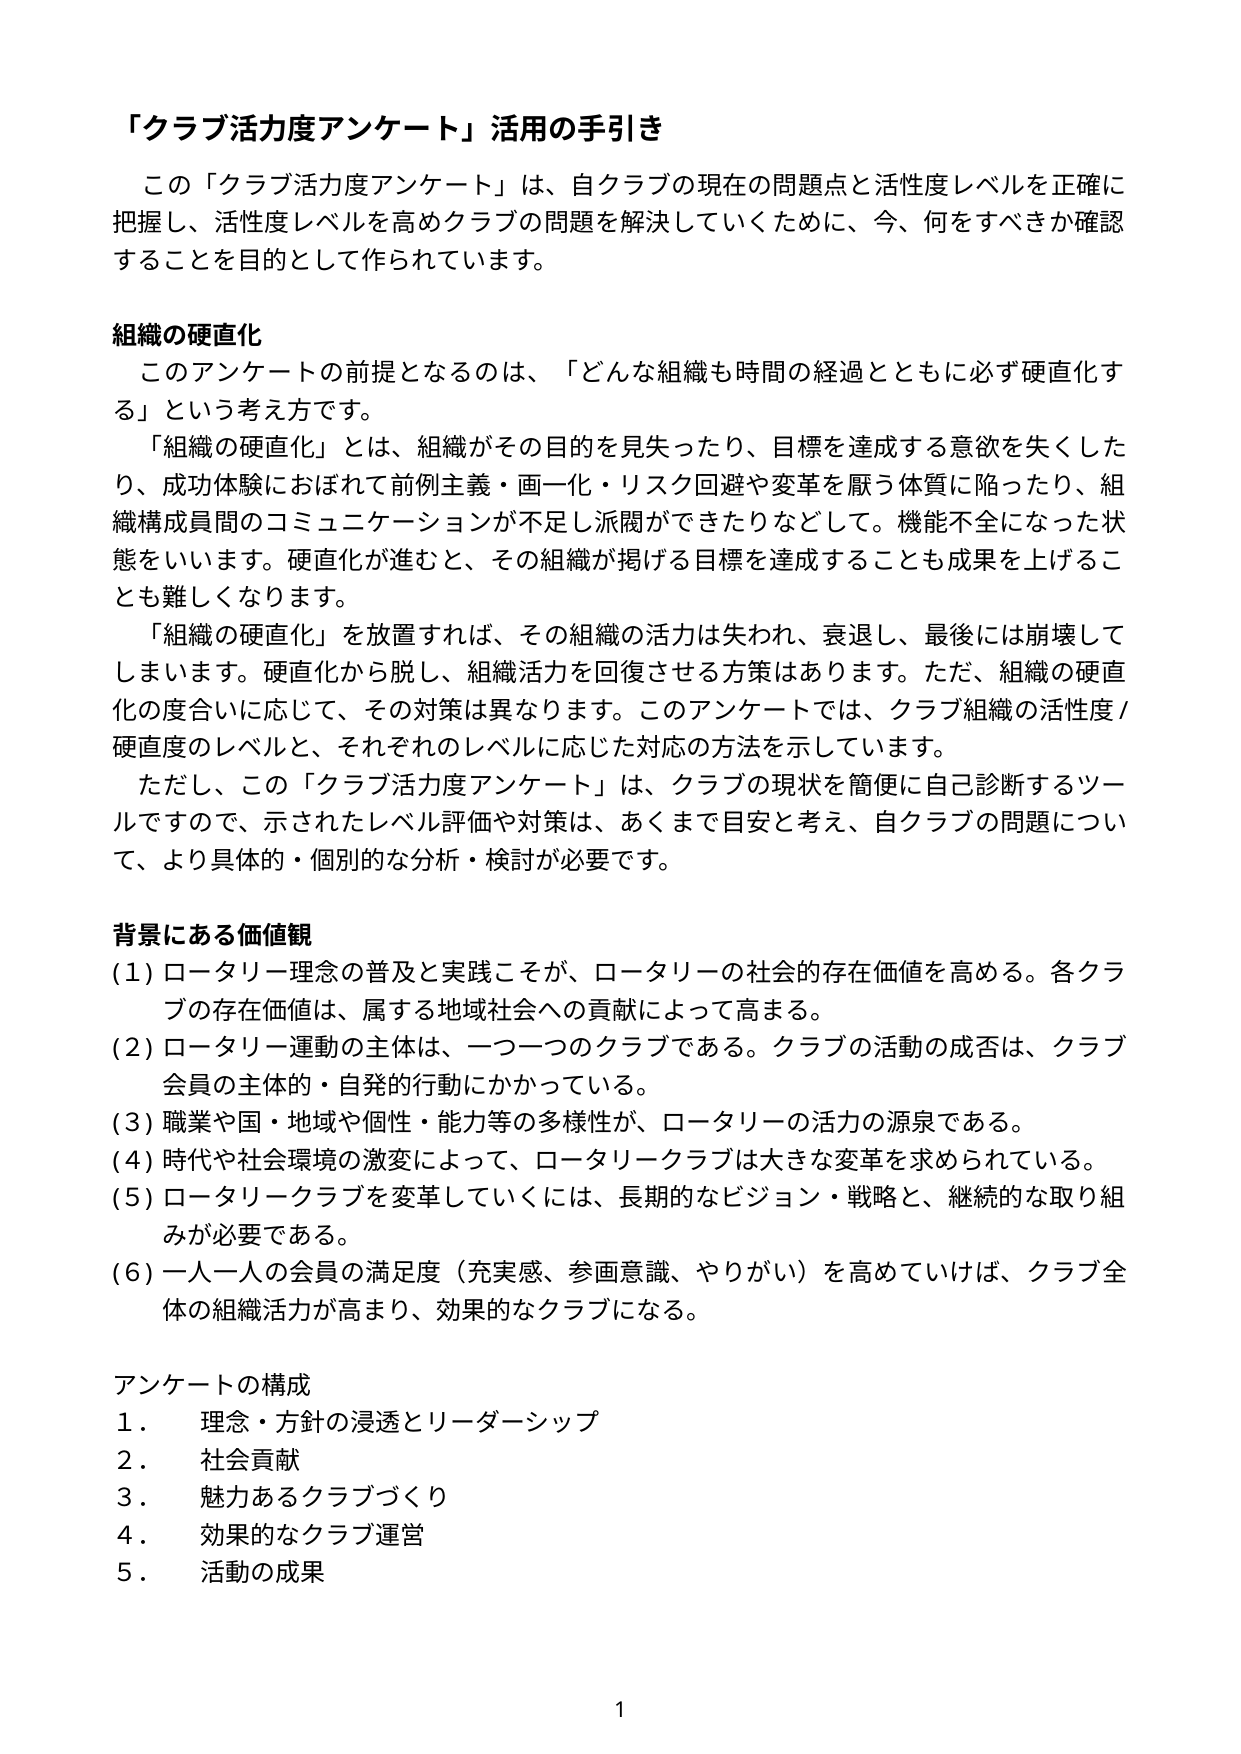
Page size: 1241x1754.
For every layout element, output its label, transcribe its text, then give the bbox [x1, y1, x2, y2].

text この「クラブ活力度アンケート」は、自クラブの現在の問題点と活性度レベルを正確に把握し、活性度レベルを高めクラブの問題を解決していくために、今、何をすべきか確認することを目的として作られています。 [112, 164, 1128, 277]
text 「組織の硬直化」を放置すれば、その組織の活力は失われ、衰退し、最後には崩壊してしまいます。硬直化から脱し、組織活力を回復させる方策はあります。ただ、組織の硬直化の度合いに応じて、その対策は異なります。このアンケートでは、クラブ組織の活性度/硬直度のレベルと、それぞれのレベルに応じた対応の方法を示しています。 [112, 614, 1128, 764]
list 効果的なクラブ運営 [112, 1514, 1128, 1552]
text 組織の硬直化 [112, 314, 1128, 352]
text アンケートの構成 [112, 1364, 1128, 1402]
list ロータリークラブを変革していくには、長期的なビジョン・戦略と、継続的な取り組みが必要である。 [112, 1177, 1128, 1252]
text 「クラブ活力度アンケート」活用の手引き [112, 89, 1128, 164]
list 一人一人の会員の満足度（充実感、参画意識、やりがい）を高めていけば、クラブ全体の組織活力が高まり、効果的なクラブになる。 [112, 1252, 1128, 1327]
list 職業や国・地域や個性・能力等の多様性が、ロータリーの活力の源泉である。 [112, 1102, 1128, 1139]
text ただし、この「クラブ活力度アンケート」は、クラブの現状を簡便に自己診断するツールですので、示されたレベル評価や対策は、あくまで目安と考え、自クラブの問題について、より具体的・個別的な分析・検討が必要です。 [112, 764, 1128, 877]
text このアンケートの前提となるのは、「どんな組織も時間の経過とともに必ず硬直化する」という考え方です。 [112, 352, 1128, 427]
list 時代や社会環境の激変によって、ロータリークラブは大きな変革を求められている。 [112, 1139, 1128, 1177]
list ロータリー理念の普及と実践こそが、ロータリーの社会的存在価値を高める。各クラブの存在価値は、属する地域社会への貢献によって高まる。 [112, 952, 1128, 1027]
list 社会貢献 [112, 1439, 1128, 1477]
list 理念・方針の浸透とリーダーシップ [112, 1402, 1128, 1439]
text 「組織の硬直化」とは、組織がその目的を見失ったり、目標を達成する意欲を失くしたり、成功体験におぼれて前例主義・画一化・リスク回避や変革を厭う体質に陥ったり、組織構成員間のコミュニケーションが不足し派閥ができたりなどして。機能不全になった状態をいいます。硬直化が進むと、その組織が掲げる目標を達成することも成果を上げることも難しくなります。 [112, 427, 1128, 614]
list ロータリー運動の主体は、一つ一つのクラブである。クラブの活動の成否は、クラブ会員の主体的・自発的行動にかかっている。 [112, 1027, 1128, 1102]
text 背景にある価値観 [112, 914, 1128, 952]
list 活動の成果 [112, 1552, 1128, 1589]
list 魅力あるクラブづくり [112, 1477, 1128, 1514]
